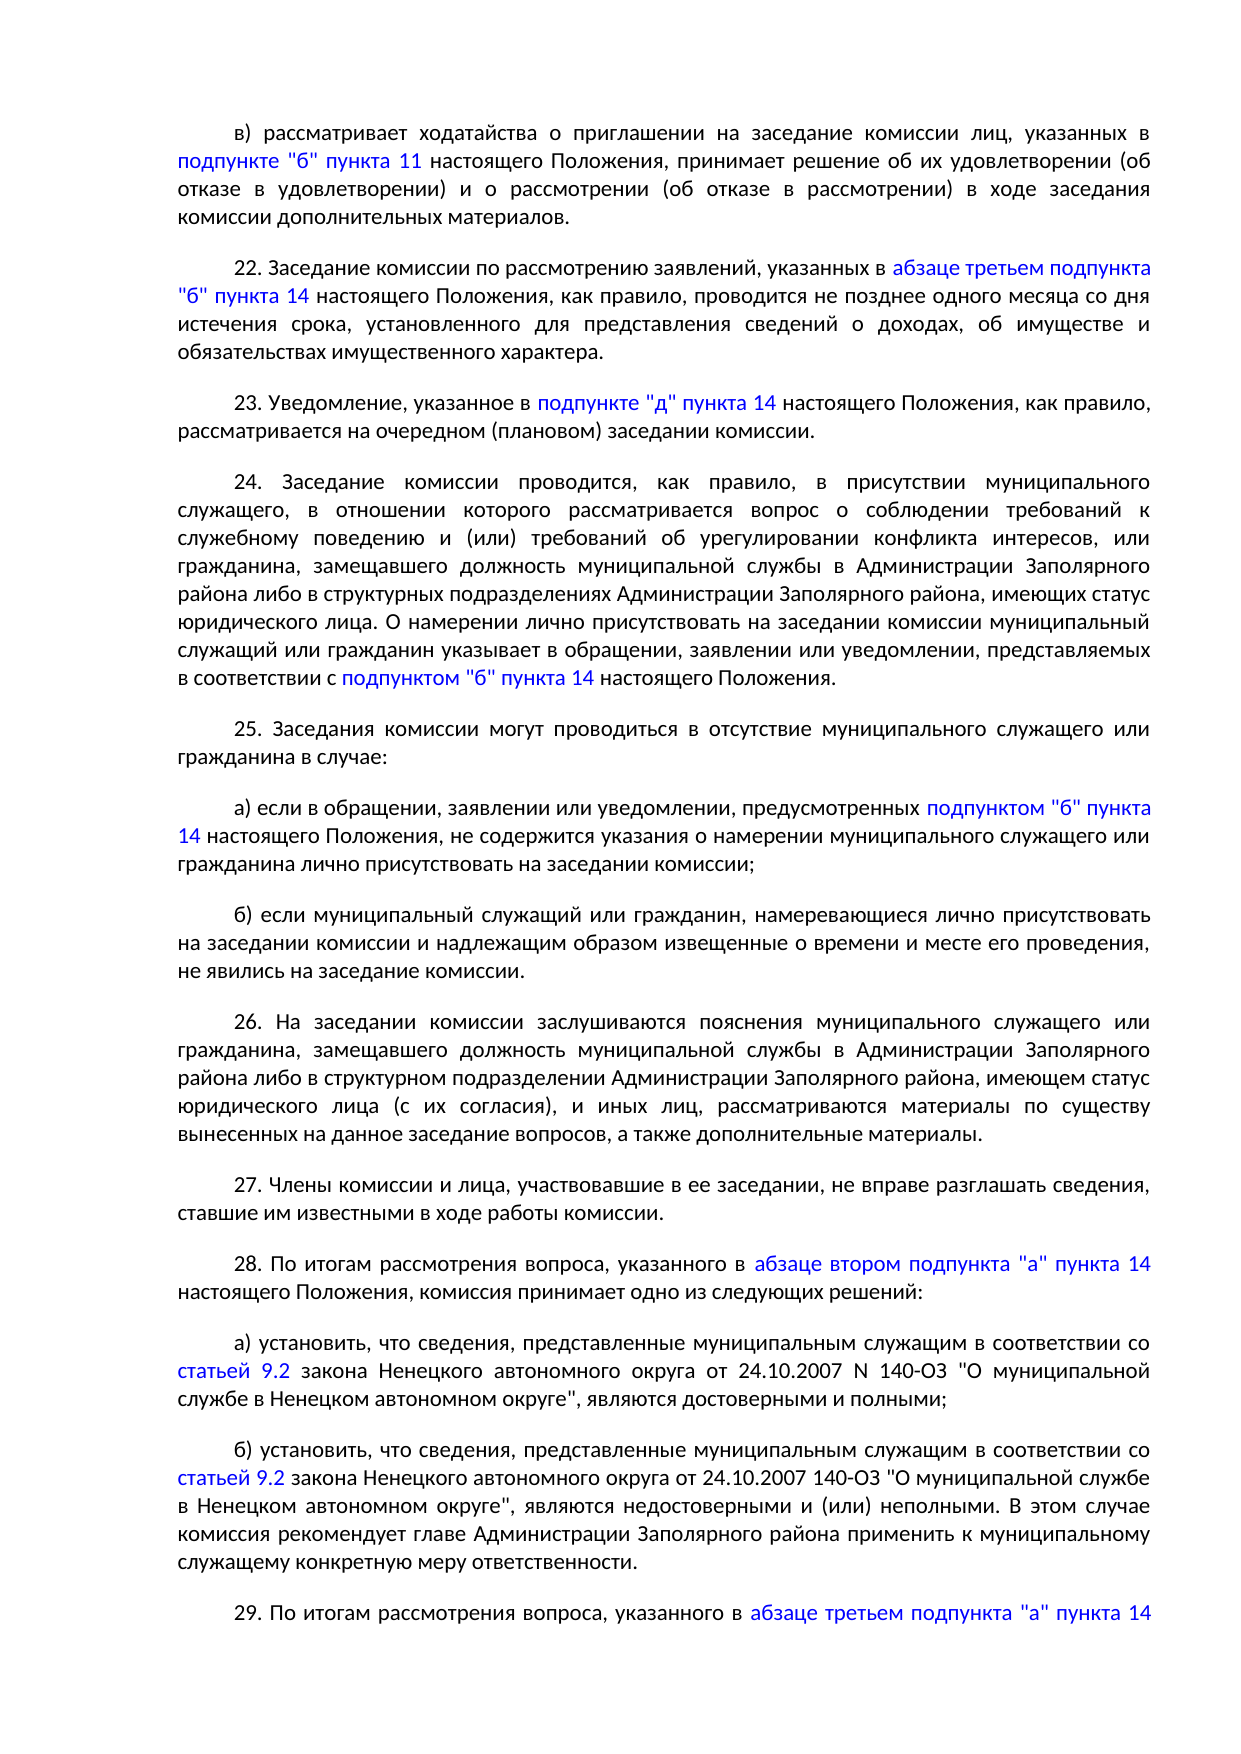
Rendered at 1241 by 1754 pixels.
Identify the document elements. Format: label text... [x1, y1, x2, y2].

text в) рассматривает ходатайства о приглашении на заседание комиссии лиц, указанных в подпункте "б" пункта 11 настоящего Положения, принимает решение об их удовлетворении (об отказе в удовлетворении) и о рассмотрении (об отказе в рассмотрении) в ходе заседания комиссии дополнительных материалов. [177, 118, 1152, 230]
text а) если в обращении, заявлении или уведомлении, предусмотренных подпунктом "б" пункта 14 настоящего Положения, не содержится указания о намерении муниципального служащего или гражданина лично присутствовать на заседании комиссии; [177, 793, 1152, 877]
text 27. Члены комиссии и лица, участвовавшие в ее заседании, не вправе разглашать сведения, ставшие им известными в ходе работы комиссии. [177, 1170, 1152, 1226]
text 26. На заседании комиссии заслушиваются пояснения муниципального служащего или гражданина, замещавшего должность муниципальной службы в Администрации Заполярного района либо в структурном подразделении Администрации Заполярного района, имеющем статус юридического лица (с их согласия), и иных лиц, рассматриваются материалы по существу вынесенных на данное заседание вопросов, а также дополнительные материалы. [177, 1007, 1152, 1147]
text 25. Заседания комиссии могут проводиться в отсутствие муниципального служащего или гражданина в случае: [177, 714, 1152, 770]
text б) если муниципальный служащий или гражданин, намеревающиеся лично присутствовать на заседании комиссии и надлежащим образом извещенные о времени и месте его проведения, не явились на заседание комиссии. [177, 900, 1152, 984]
text 23. Уведомление, указанное в подпункте "д" пункта 14 настоящего Положения, как правило, рассматривается на очередном (плановом) заседании комиссии. [177, 388, 1152, 444]
text 22. Заседание комиссии по рассмотрению заявлений, указанных в абзаце третьем подпункта "б" пункта 14 настоящего Положения, как правило, проводится не позднее одного месяца со дня истечения срока, установленного для представления сведений о доходах, об имуществе и обязательствах имущественного характера. [177, 253, 1152, 365]
text 24. Заседание комиссии проводится, как правило, в присутствии муниципального служащего, в отношении которого рассматривается вопрос о соблюдении требований к служебному поведению и (или) требований об урегулировании конфликта интересов, или гражданина, замещавшего должность муниципальной службы в Администрации Заполярного района либо в структурных подразделениях Администрации Заполярного района, имеющих статус юридического лица. О намерении лично присутствовать на заседании комиссии муниципальный служащий или гражданин указывает в обращении, заявлении или уведомлении, представляемых в соответствии с подпунктом "б" пункта 14 настоящего Положения. [177, 467, 1152, 691]
text б) установить, что сведения, представленные муниципальным служащим в соответствии со статьей 9.2 закона Ненецкого автономного округа от 24.10.2007 140-ОЗ "О муниципальной службе в Ненецком автономном округе", являются недостоверными и (или) неполными. В этом случае комиссия рекомендует главе Администрации Заполярного района применить к муниципальному служащему конкретную меру ответственности. [177, 1435, 1152, 1575]
text 28. По итогам рассмотрения вопроса, указанного в абзаце втором подпункта "а" пункта 14 настоящего Положения, комиссия принимает одно из следующих решений: [177, 1249, 1152, 1305]
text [177, 1598, 1152, 1626]
text а) установить, что сведения, представленные муниципальным служащим в соответствии со статьей 9.2 закона Ненецкого автономного округа от 24.10.2007 N 140-ОЗ "О муниципальной службе в Ненецком автономном округе", являются достоверными и полными; [177, 1328, 1152, 1412]
